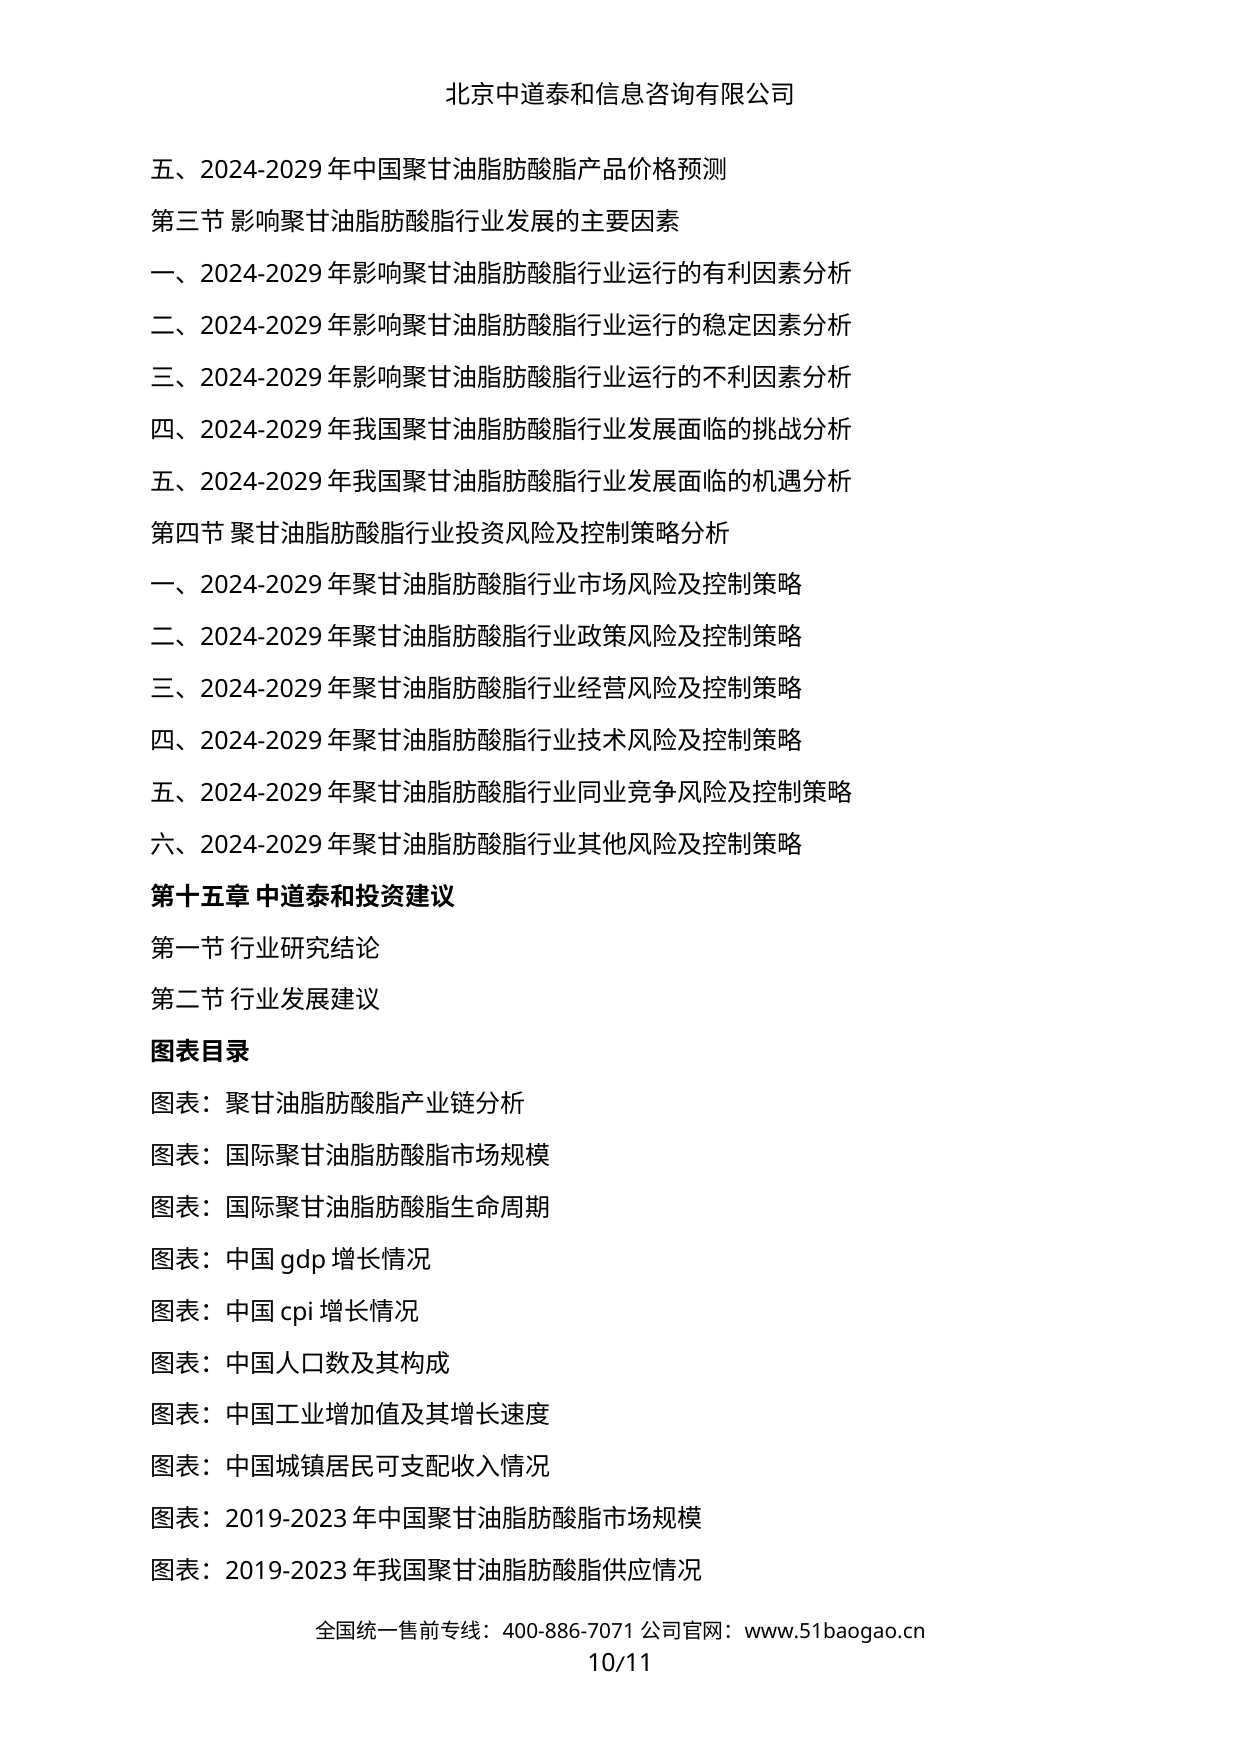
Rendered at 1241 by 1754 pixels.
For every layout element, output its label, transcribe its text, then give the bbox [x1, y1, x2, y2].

text 图表：中国人口数及其构成 [150, 1343, 1090, 1379]
text 一、2024-2029年聚甘油脂肪酸脂行业市场风险及控制策略 [150, 565, 1090, 601]
text 三、2024-2029年影响聚甘油脂肪酸脂行业运行的不利因素分析 [150, 357, 1090, 394]
text 图表：聚甘油脂肪酸脂产业链分析 [150, 1084, 1090, 1120]
text 五、2024-2029年聚甘油脂肪酸脂行业同业竞争风险及控制策略 [150, 772, 1090, 809]
text 五、2024-2029年中国聚甘油脂肪酸脂产品价格预测 [150, 150, 1090, 186]
text 图表：中国工业增加值及其增长速度 [150, 1395, 1090, 1431]
text 图表目录 [150, 1032, 1090, 1068]
text 第一节 行业研究结论 [150, 928, 1090, 964]
text 五、2024-2029年我国聚甘油脂肪酸脂行业发展面临的机遇分析 [150, 461, 1090, 497]
text 图表：中国cpi增长情况 [150, 1291, 1090, 1327]
text 第四节 聚甘油脂肪酸脂行业投资风险及控制策略分析 [150, 513, 1090, 549]
text 图表：2019-2023年中国聚甘油脂肪酸脂市场规模 [150, 1499, 1090, 1535]
text 图表：中国gdp增长情况 [150, 1239, 1090, 1276]
text 四、2024-2029年我国聚甘油脂肪酸脂行业发展面临的挑战分析 [150, 409, 1090, 446]
text 二、2024-2029年聚甘油脂肪酸脂行业政策风险及控制策略 [150, 617, 1090, 653]
text 六、2024-2029年聚甘油脂肪酸脂行业其他风险及控制策略 [150, 824, 1090, 861]
text 图表：国际聚甘油脂肪酸脂市场规模 [150, 1136, 1090, 1172]
text 图表：2019-2023年我国聚甘油脂肪酸脂供应情况 [150, 1551, 1090, 1587]
text 图表：国际聚甘油脂肪酸脂生命周期 [150, 1187, 1090, 1224]
text 第十五章 中道泰和投资建议 [150, 876, 1090, 912]
text 图表：中国城镇居民可支配收入情况 [150, 1447, 1090, 1483]
text 第二节 行业发展建议 [150, 980, 1090, 1016]
text 四、2024-2029年聚甘油脂肪酸脂行业技术风险及控制策略 [150, 721, 1090, 757]
text 二、2024-2029年影响聚甘油脂肪酸脂行业运行的稳定因素分析 [150, 306, 1090, 342]
text 三、2024-2029年聚甘油脂肪酸脂行业经营风险及控制策略 [150, 669, 1090, 705]
text 第三节 影响聚甘油脂肪酸脂行业发展的主要因素 [150, 202, 1090, 238]
text 一、2024-2029年影响聚甘油脂肪酸脂行业运行的有利因素分析 [150, 254, 1090, 290]
